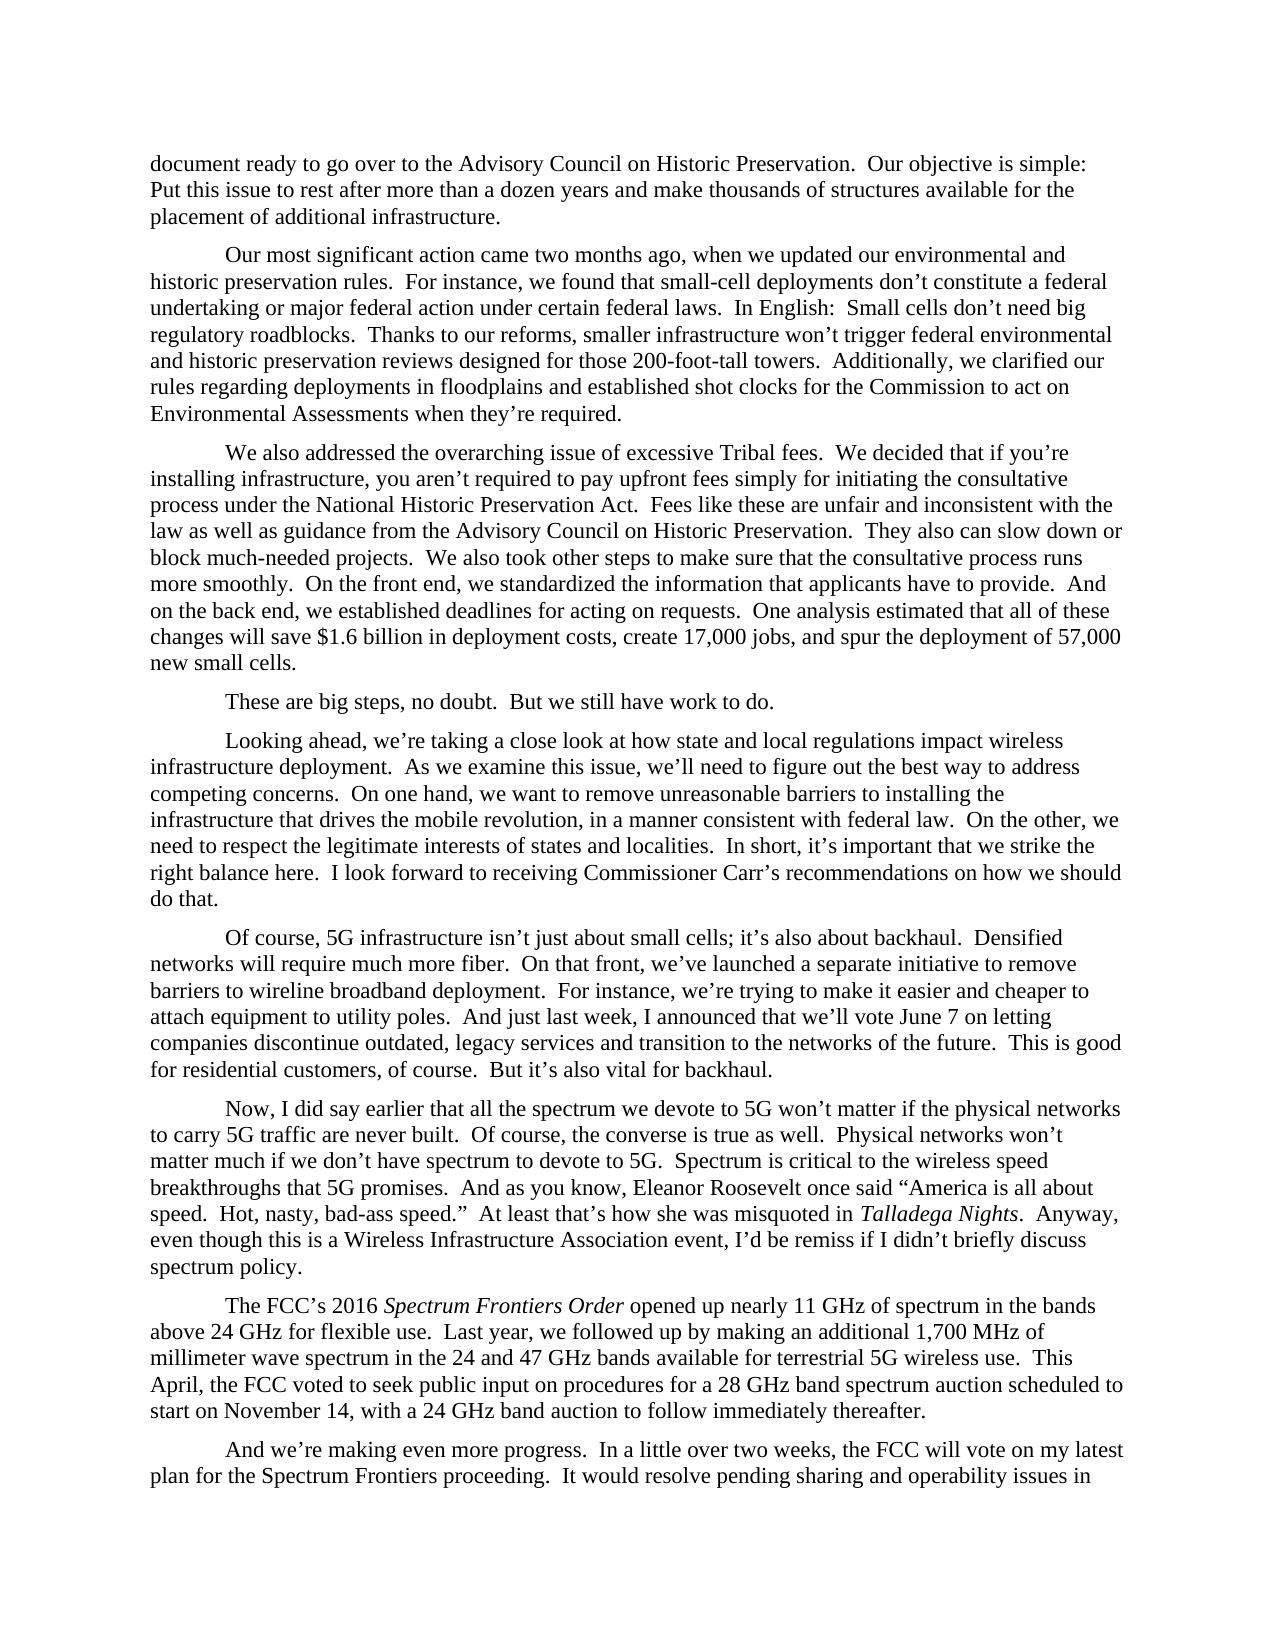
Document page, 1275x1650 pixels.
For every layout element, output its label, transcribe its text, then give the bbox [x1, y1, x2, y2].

text Of course, 5G infrastructure isn’t just about small cells; it’s also about backhaul. Densified networks will require much more fiber. On that front, we’ve launched a separate initiative to remove barriers to wireline broadband deployment. For instance, we’re trying to make it easier and cheaper to attach equipment to utility poles. And just last week, I announced that we’ll vote June 7 on letting companies discontinue outdated, legacy services and transition to the networks of the future. This is good for residential customers, of course. But it’s also vital for backhaul. [150, 924, 1125, 1082]
text Our most significant action came two months ago, when we updated our environmental and historic preservation rules. For instance, we found that small-cell deployments don’t constitute a federal undertaking or major federal action under certain federal laws. In English: Small cells don’t need big regulatory roadblocks. Thanks to our reforms, smaller infrastructure won’t trigger federal environmental and historic preservation reviews designed for those 200-foot-tall towers. Additionally, we clarified our rules regarding deployments in floodplains and established shot clocks for the Commission to act on Environmental Assessments when they’re required. [150, 242, 1125, 426]
text The FCC’s 2016 Spectrum Frontiers Order opened up nearly 11 GHz of spectrum in the bands above 24 GHz for flexible use. Last year, we followed up by making an additional 1,700 MHz of millimeter wave spectrum in the 24 and 47 GHz bands available for terrestrial 5G wireless use. This April, the FCC voted to seek public input on procedures for a 28 GHz band spectrum auction scheduled to start on November 14, with a 24 GHz band auction to follow immediately thereafter. [150, 1292, 1125, 1423]
text These are big steps, no doubt. But we still have work to do. [150, 688, 1125, 714]
text We also addressed the overarching issue of excessive Tribal fees. We decided that if you’re installing infrastructure, you aren’t required to pay upfront fees simply for initiating the consultative process under the National Historic Preservation Act. Fees like these are unfair and inconsistent with the law as well as guidance from the Advisory Council on Historic Preservation. They also can slow down or block much-needed projects. We also took other steps to make sure that the consultative process runs more smoothly. On the front end, we standardized the information that applicants have to provide. And on the back end, we established deadlines for acting on requests. One analysis estimated that all of these changes will save $1.6 billion in deployment costs, create 17,000 jobs, and spur the deployment of 57,000 new small cells. [150, 438, 1125, 676]
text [150, 1436, 1125, 1489]
text Looking ahead, we’re taking a close look at how state and local regulations impact wireless infrastructure deployment. As we examine this issue, we’ll need to figure out the best way to address competing concerns. On one hand, we want to remove unreasonable barriers to installing the infrastructure that drives the mobile revolution, in a manner consistent with federal law. On the other, we need to respect the legitimate interests of states and localities. In short, it’s important that we strike the right balance here. I look forward to receiving Commissioner Carr’s recommendations on how we should do that. [150, 727, 1125, 912]
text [150, 150, 1125, 229]
text Now, I did say earlier that all the spectrum we devote to 5G won’t matter if the physical networks to carry 5G traffic are never built. Of course, the converse is true as well. Physical networks won’t matter much if we don’t have spectrum to devote to 5G. Spectrum is critical to the wireless speed breakthroughs that 5G promises. And as you know, Eleanor Roosevelt once said “America is all about speed. Hot, nasty, bad-ass speed.” At least that’s how she was misquoted in Talladega Nights. Anyway, even though this is a Wireless Infrastructure Association event, I’d be remiss if I didn’t briefly discuss spectrum policy. [150, 1095, 1125, 1279]
